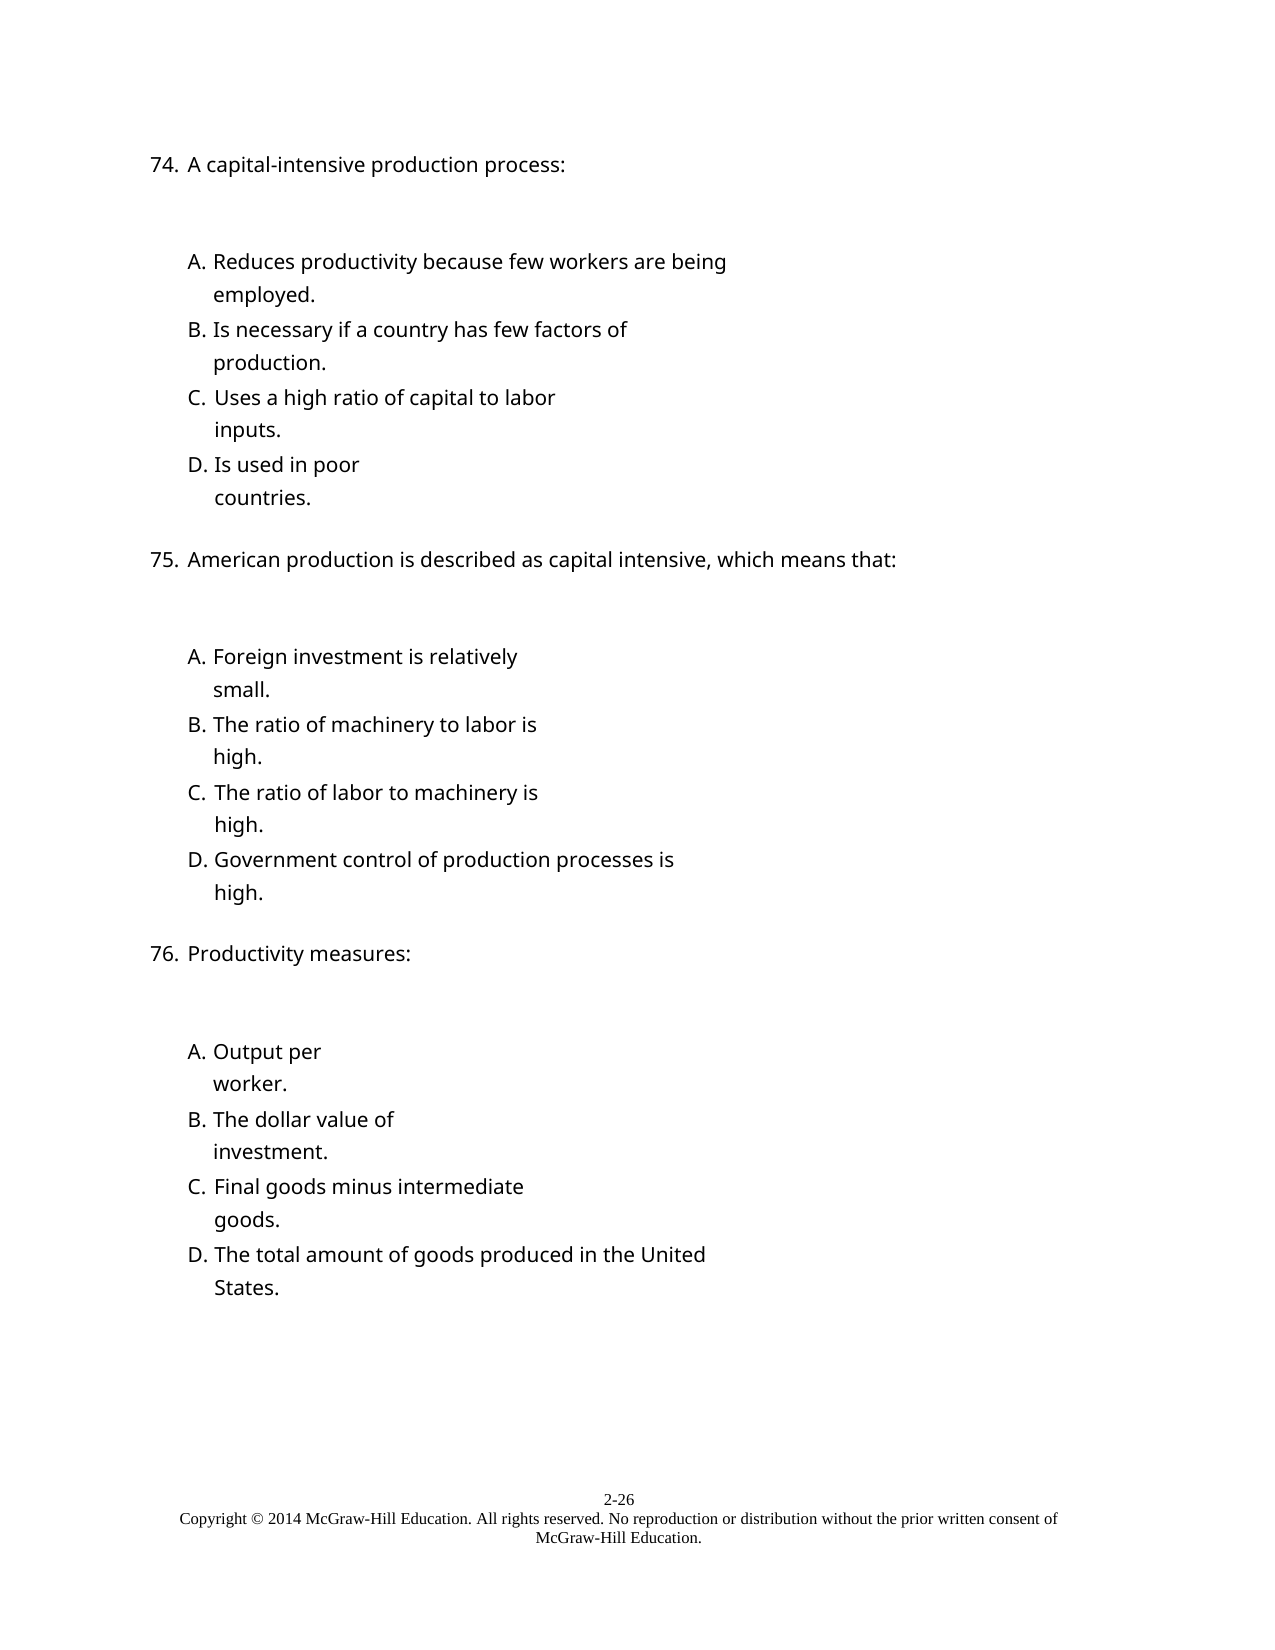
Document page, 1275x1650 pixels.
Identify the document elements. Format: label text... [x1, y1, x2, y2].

table_header A capital-intensive production process: [188, 150, 1087, 516]
table_header American production is described as capital intensive, which means that: [188, 545, 1087, 910]
table_header 76. [150, 940, 187, 1305]
table_header 75. [150, 545, 187, 910]
table_header 74. [150, 150, 187, 516]
table_header Productivity measures: [188, 940, 1087, 1305]
